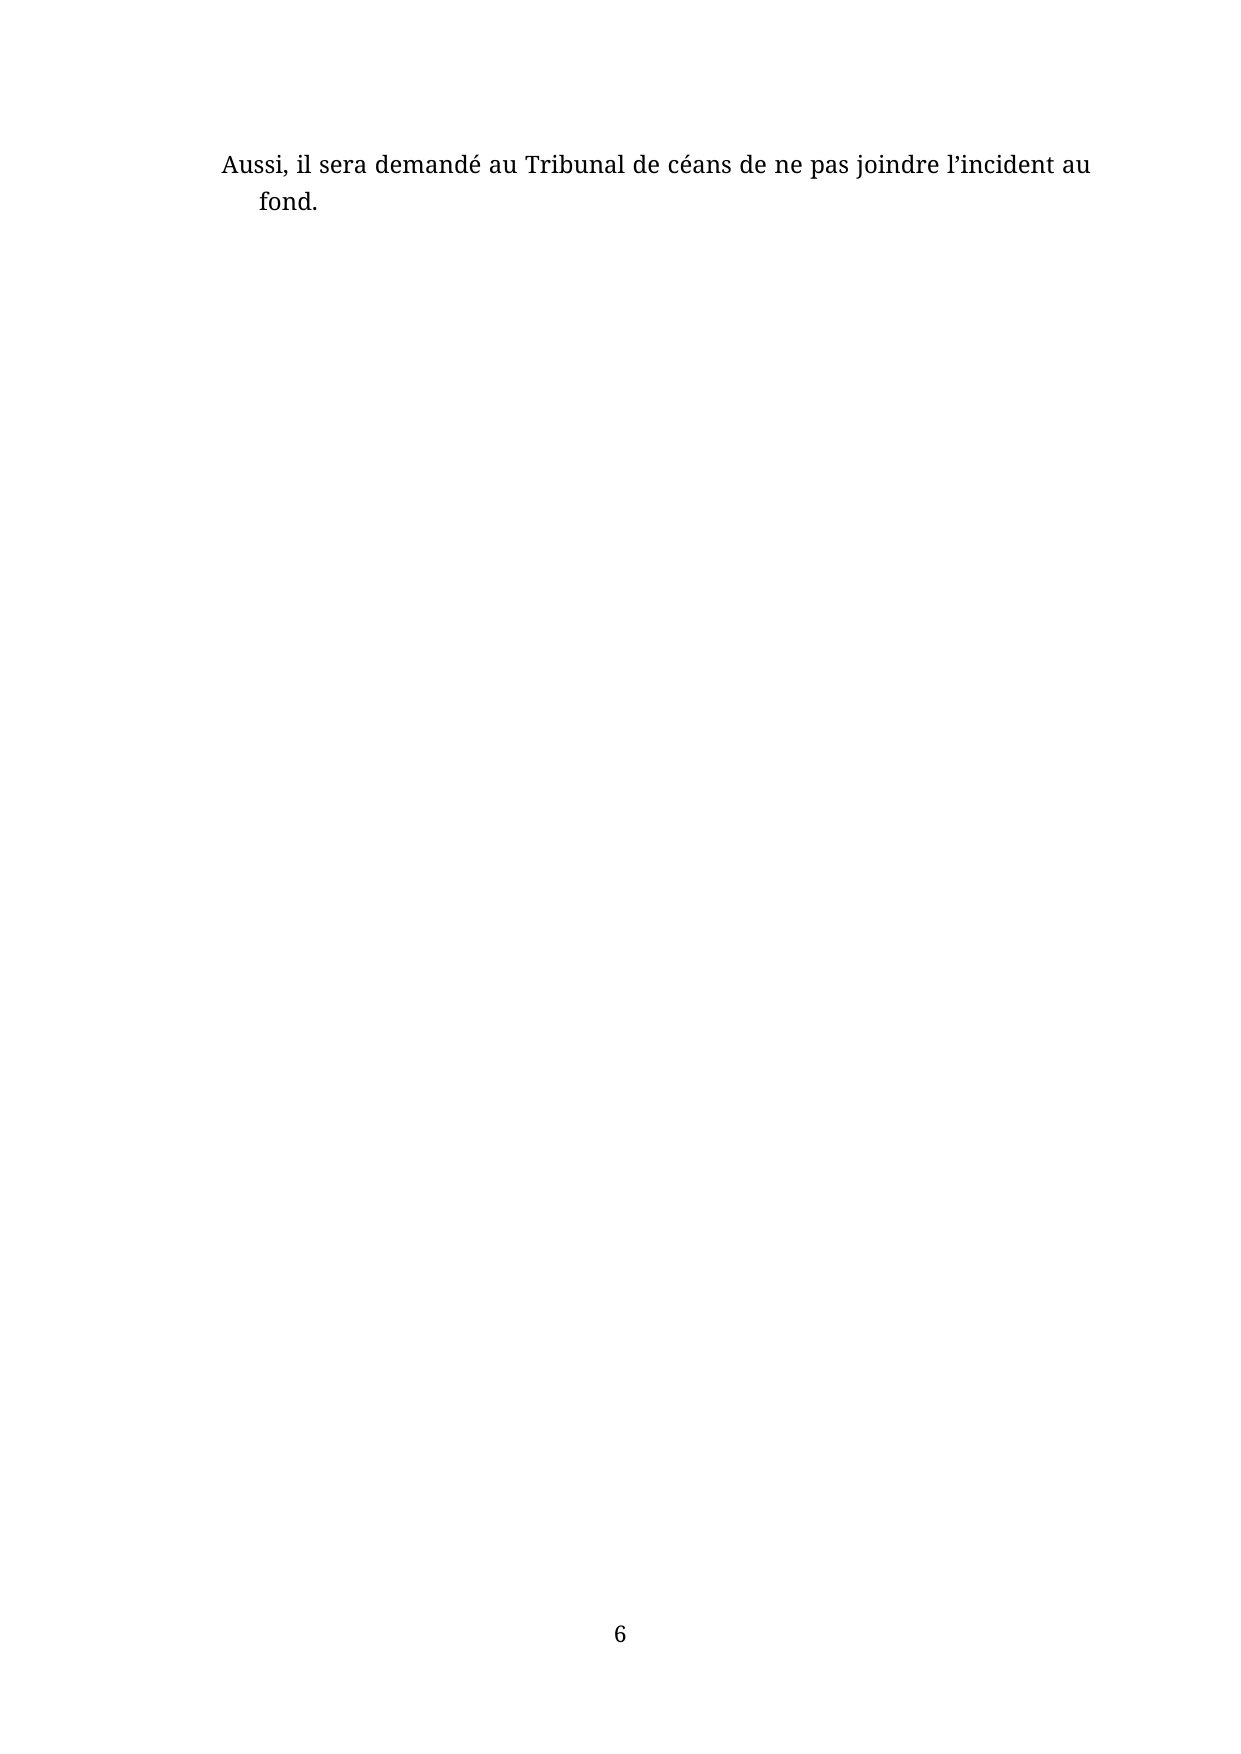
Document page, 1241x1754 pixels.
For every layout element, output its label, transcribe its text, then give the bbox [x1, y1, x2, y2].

list Aussi, il sera demandé au Tribunal de céans de ne pas joindre l’incident au fond. [221, 148, 1093, 218]
